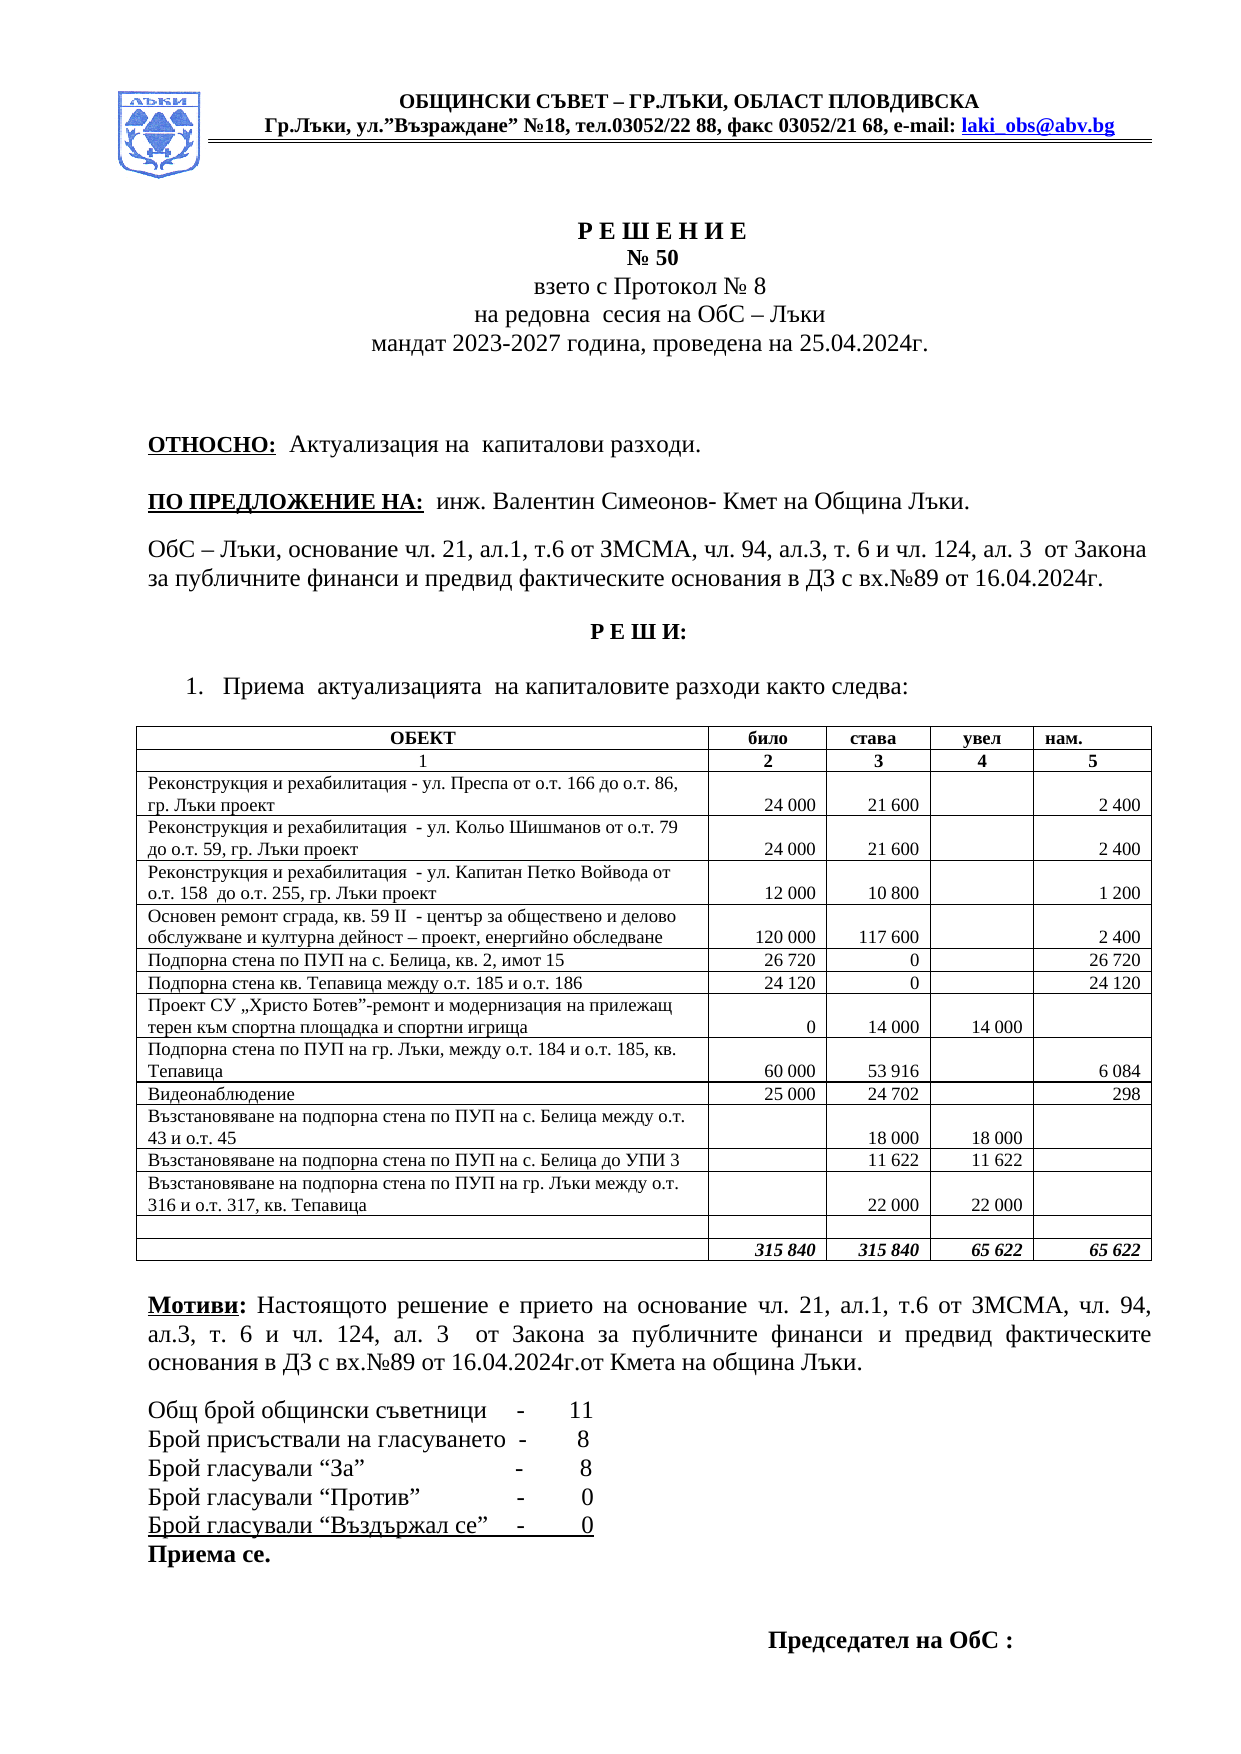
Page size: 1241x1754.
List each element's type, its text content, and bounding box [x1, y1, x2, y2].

table_cell 24 000 [709, 772, 826, 815]
table_cell 0 [827, 972, 930, 993]
table_cell Реконструкция и рехабилитация - ул. Кольо Шишманов от о.т. 79 до о.т. 59, гр. Лъки проект [137, 816, 708, 859]
table_cell 21 600 [827, 816, 930, 859]
subtitle Брой гласували “Против” - 0 [148, 1482, 1181, 1510]
text Приема се. [148, 1539, 1181, 1568]
table_header увел [931, 727, 1033, 749]
table_cell 2 400 [1034, 905, 1151, 948]
table_cell [931, 972, 1033, 993]
table_cell 10 800 [827, 861, 930, 904]
table_cell Възстановяване на подпорна стена по ПУП на гр. Лъки между о.т. 316 и о.т. 317, кв. Тепавица [137, 1172, 708, 1215]
text Р Е Ш Е Н И Е [443, 216, 1152, 244]
table_cell 298 [1034, 1083, 1151, 1104]
table_cell 25 000 [709, 1083, 826, 1104]
table_cell 65 622 [1034, 1239, 1151, 1260]
picture [110, 88, 209, 182]
table_cell 18 000 [827, 1105, 930, 1148]
table_cell 11 622 [827, 1149, 930, 1171]
table_cell 2 [709, 750, 826, 771]
table_cell 53 916 [827, 1038, 930, 1081]
table_cell Реконструкция и рехабилитация - ул. Капитан Петко Войвода от о.т. 158 до о.т. 255, гр. Лъки проект [137, 861, 708, 904]
title Гр.Лъки, ул.”Възраждане” №18, тел.03052/22 88, факс 03052/21 68, е-mail: laki_obs@abv.bg [209, 113, 1152, 139]
table_cell 14 000 [931, 994, 1033, 1037]
table_cell 21 600 [827, 772, 930, 815]
text Мотиви: Настоящото решение е прието на основание чл. 21, ал.1, т.6 от ЗМСМА, чл. 94, ал.3, т. 6 и чл. 124, ал. 3 от Закона за публичните финанси и предвид фактическите основания в ДЗ с вх.№89 от 16.04.2024г.от Кмета на община Лъки. [148, 1290, 1152, 1376]
table_cell Възстановяване на подпорна стена по ПУП на с. Белица между о.т. 43 и о.т. 45 [137, 1105, 708, 1148]
table_header нам. [1034, 727, 1151, 749]
table_cell Подпорна стена по ПУП на гр. Лъки, между о.т. 184 и о.т. 185, кв. Тепавица [137, 1038, 708, 1081]
table_cell 1 [137, 750, 708, 771]
table_cell [137, 1239, 708, 1260]
table_cell [1034, 994, 1151, 1037]
table_cell 24 000 [709, 816, 826, 859]
table_cell Основен ремонт сграда, кв. 59 II - център за обществено и делово обслужване и културна дейност – проект, енергийно обследване [137, 905, 708, 948]
table_cell 315 840 [827, 1239, 930, 1260]
table_cell 3 [827, 750, 930, 771]
table_header ОБЕКТ [137, 727, 708, 749]
text ОбС – Лъки, основание чл. 21, ал.1, т.6 от ЗМСМА, чл. 94, ал.3, т. 6 и чл. 124, ал. 3 от Закона за публичните финанси и предвид фактическите основания в ДЗ с вх.№89 от 16.04.2024г. [148, 534, 1152, 592]
table_cell Видеонаблюдение [137, 1083, 708, 1104]
table_cell 5 [1034, 750, 1151, 771]
table_header било [709, 727, 826, 749]
text ОТНОСНО: Актуализация на капиталови разходи. [148, 429, 1152, 458]
table_cell 12 000 [709, 861, 826, 904]
text взето с Протокол № 8 [148, 271, 1152, 299]
text Общ брой общински съветници - 11 [148, 1395, 1181, 1424]
table_cell 120 000 [709, 905, 826, 948]
table_cell 60 000 [709, 1038, 826, 1081]
table_cell 0 [709, 994, 826, 1037]
table_cell [931, 816, 1033, 859]
table_cell 4 [931, 750, 1033, 771]
table_cell [709, 1105, 826, 1148]
table_cell 2 400 [1034, 816, 1151, 859]
table_cell 6 084 [1034, 1038, 1151, 1081]
text на редовна сесия на ОбС – Лъки [148, 299, 1152, 328]
text Брой присъствали на гласуването - 8 [148, 1424, 1181, 1453]
table_cell Реконструкция и рехабилитация - ул. Преспа от о.т. 166 до о.т. 86, гр. Лъки проект [137, 772, 708, 815]
table_cell 2 400 [1034, 772, 1151, 815]
table_cell [1034, 1149, 1151, 1171]
table_cell [931, 861, 1033, 904]
table_cell [931, 1216, 1033, 1238]
table_cell [931, 1083, 1033, 1104]
table_cell 22 000 [827, 1172, 930, 1215]
list Приема актуализацията на капиталовите разходи както следва: [185, 671, 1201, 700]
text Брой гласували “За” - 8 [148, 1453, 1181, 1482]
subtitle Брой гласували “Въздържал се” - 0 [148, 1510, 1181, 1539]
table_cell 1 200 [1034, 861, 1151, 904]
table_cell 11 622 [931, 1149, 1033, 1171]
table_cell [827, 1216, 930, 1238]
table_cell [1034, 1172, 1151, 1215]
text мандат 2023-2027 година, проведена на 25.04.2024г. [148, 328, 1152, 357]
table_cell 22 000 [931, 1172, 1033, 1215]
table_cell Подпорна стена по ПУП на с. Белица, кв. 2, имот 15 [137, 949, 708, 971]
table_cell 65 622 [931, 1239, 1033, 1260]
table_cell [709, 1149, 826, 1171]
table_cell [1034, 1216, 1151, 1238]
table_cell [931, 905, 1033, 948]
table_cell Подпорна стена кв. Тепавица между о.т. 185 и о.т. 186 [137, 972, 708, 993]
table_cell [709, 1172, 826, 1215]
table_cell [931, 949, 1033, 971]
table_cell 14 000 [827, 994, 930, 1037]
text ПО ПРЕДЛОЖЕНИЕ НА: инж. Валентин Симеонов- Кмет на Община Лъки. [148, 486, 1152, 515]
table_cell 315 840 [709, 1239, 826, 1260]
table_cell 117 600 [827, 905, 930, 948]
table_header става [827, 727, 930, 749]
table_cell 18 000 [931, 1105, 1033, 1148]
table_cell [931, 772, 1033, 815]
table_cell 26 720 [1034, 949, 1151, 971]
text Р Е Ш И: [516, 618, 1181, 644]
table_cell [709, 1216, 826, 1238]
table_cell [1034, 1105, 1151, 1148]
table_cell 24 120 [1034, 972, 1151, 993]
text Председател на ОбС : [148, 1625, 1181, 1654]
table_cell 24 702 [827, 1083, 930, 1104]
table_cell 26 720 [709, 949, 826, 971]
table_cell 24 120 [709, 972, 826, 993]
title ОБЩИНСКИ СЪВЕТ – ГР.ЛЪКИ, ОБЛАСТ ПЛОВДИВСКА [209, 89, 1152, 113]
table_cell [931, 1038, 1033, 1081]
table_cell 0 [827, 949, 930, 971]
table_cell Възстановяване на подпорна стена по ПУП на с. Белица до УПИ 3 [137, 1149, 708, 1171]
table_cell Проект СУ „Христо Ботев”-ремонт и модернизация на прилежащ терен към спортна площадка и спортни игрища [137, 994, 708, 1037]
table_cell [137, 1216, 708, 1238]
text № 50 [148, 244, 1152, 271]
